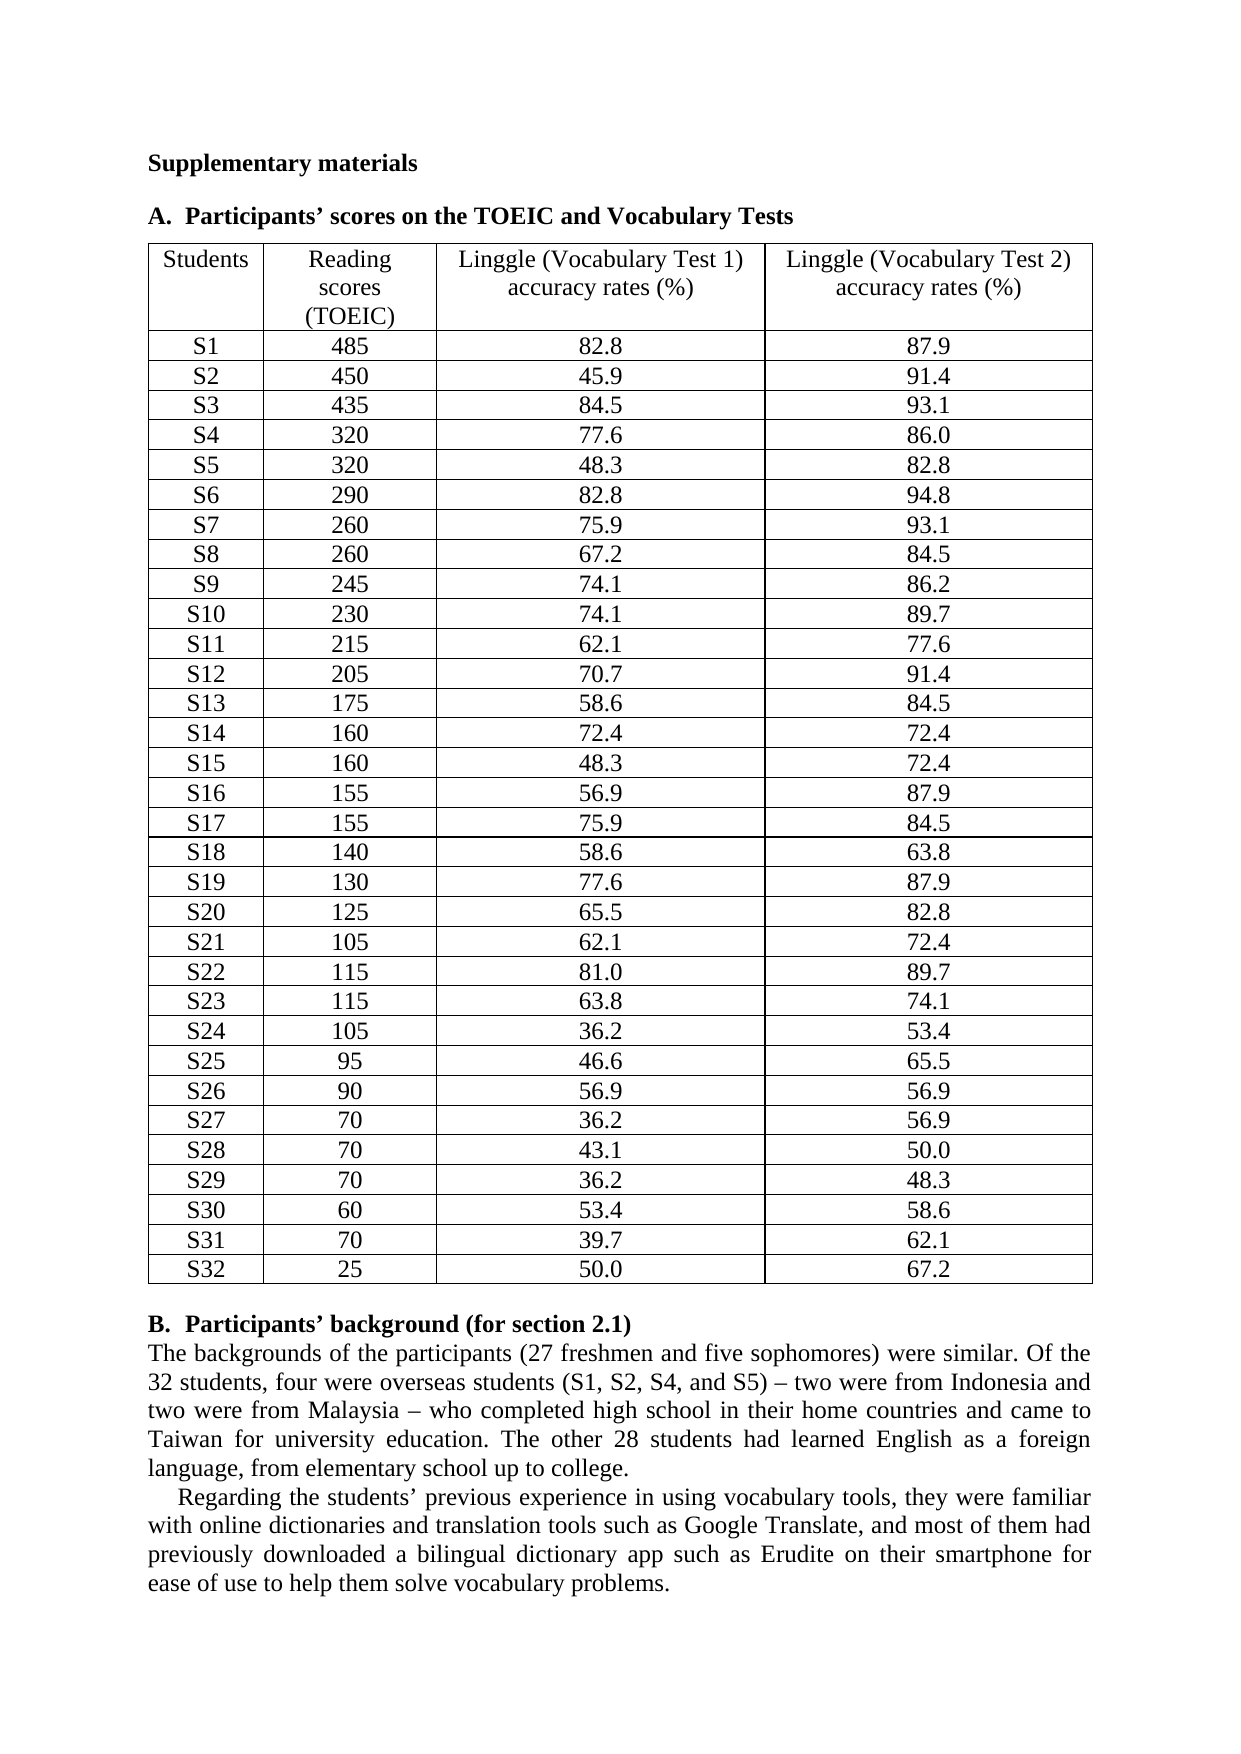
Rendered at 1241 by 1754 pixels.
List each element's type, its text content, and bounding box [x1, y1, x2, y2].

table_cell 105 [264, 927, 436, 956]
table_cell S16 [149, 778, 263, 807]
table_cell 155 [264, 808, 436, 836]
table_cell S4 [149, 420, 263, 449]
table_cell 43.1 [437, 1135, 764, 1164]
table_cell S2 [149, 361, 263, 389]
table_cell 245 [264, 569, 436, 598]
table_cell 93.1 [766, 510, 1092, 538]
table_cell 56.9 [437, 778, 764, 807]
table_cell 62.1 [437, 629, 764, 658]
table_cell 89.7 [766, 599, 1092, 628]
table_cell S23 [149, 986, 263, 1015]
table_cell S25 [149, 1046, 263, 1075]
table_cell 205 [264, 659, 436, 687]
table_cell 82.8 [766, 897, 1092, 926]
table_cell 230 [264, 599, 436, 628]
table_cell 115 [264, 957, 436, 985]
table_cell 36.2 [437, 1106, 764, 1134]
table_cell 89.7 [766, 957, 1092, 985]
table_cell 260 [264, 510, 436, 538]
table_cell 86.0 [766, 420, 1092, 449]
table_cell 63.8 [766, 838, 1092, 866]
table_cell 60 [264, 1195, 436, 1224]
table_cell 260 [264, 540, 436, 568]
table_header Linggle (Vocabulary Test 2) accuracy rates (%) [766, 244, 1092, 330]
table_cell 74.1 [437, 599, 764, 628]
table_cell 175 [264, 689, 436, 717]
table_cell 450 [264, 361, 436, 389]
table_cell S5 [149, 450, 263, 479]
table_cell 77.6 [437, 867, 764, 896]
table_cell S26 [149, 1076, 263, 1104]
table_cell 70 [264, 1106, 436, 1134]
table_header Reading scores (TOEIC) [264, 244, 436, 330]
table_cell 72.4 [766, 718, 1092, 747]
table_cell 115 [264, 986, 436, 1015]
table_cell 130 [264, 867, 436, 896]
text Regarding the students’ previous experience in using vocabulary tools, they were familiar with online dictionaries and translation tools such as Google Translate, and most of them had previously downloaded a bilingual dictionary app such as Erudite on their smartphone for ease of use to help them solve vocabulary problems. [148, 1482, 1092, 1597]
table_cell S19 [149, 867, 263, 896]
table_cell 50.0 [766, 1135, 1092, 1164]
table_cell 84.5 [766, 540, 1092, 568]
table_cell S9 [149, 569, 263, 598]
table_cell S6 [149, 480, 263, 509]
table_cell 56.9 [766, 1106, 1092, 1134]
table_cell 95 [264, 1046, 436, 1075]
table_cell 48.3 [437, 450, 764, 479]
table_cell S13 [149, 689, 263, 717]
table_cell 82.8 [437, 480, 764, 509]
table_cell 77.6 [437, 420, 764, 449]
table_cell S3 [149, 391, 263, 419]
table_cell 58.6 [766, 1195, 1092, 1224]
table_cell 105 [264, 1016, 436, 1045]
table_cell S15 [149, 748, 263, 777]
table_header Linggle (Vocabulary Test 1) accuracy rates (%) [437, 244, 764, 330]
list Participants’ scores on the TOEIC and Vocabulary Tests [148, 201, 1092, 230]
table_cell S32 [149, 1255, 263, 1283]
table_cell 70 [264, 1165, 436, 1194]
table_cell 87.9 [766, 867, 1092, 896]
table_cell 320 [264, 420, 436, 449]
table_cell S31 [149, 1225, 263, 1253]
table_cell 25 [264, 1255, 436, 1283]
table_cell 39.7 [437, 1225, 764, 1253]
table_cell 70.7 [437, 659, 764, 687]
table_cell 63.8 [437, 986, 764, 1015]
table_cell 48.3 [766, 1165, 1092, 1194]
table_cell S8 [149, 540, 263, 568]
table_cell 91.4 [766, 361, 1092, 389]
table_cell 67.2 [437, 540, 764, 568]
table_cell 62.1 [437, 927, 764, 956]
table_cell 53.4 [437, 1195, 764, 1224]
table_cell 87.9 [766, 778, 1092, 807]
table_cell S11 [149, 629, 263, 658]
table_cell 50.0 [437, 1255, 764, 1283]
table_cell S29 [149, 1165, 263, 1194]
table_cell 46.6 [437, 1046, 764, 1075]
table_cell 215 [264, 629, 436, 658]
text The backgrounds of the participants (27 freshmen and five sophomores) were similar. Of the 32 students, four were overseas students (S1, S2, S4, and S5) – two were from Indonesia and two were from Malaysia – who completed high school in their home countries and came to Taiwan for university education. The other 28 students had learned English as a foreign language, from elementary school up to college. [148, 1338, 1092, 1482]
table_cell 65.5 [437, 897, 764, 926]
table_cell 72.4 [437, 718, 764, 747]
table_cell 82.8 [437, 331, 764, 360]
table_cell 86.2 [766, 569, 1092, 598]
table_cell 75.9 [437, 808, 764, 836]
table_cell 90 [264, 1076, 436, 1104]
table_cell 53.4 [766, 1016, 1092, 1045]
table_cell 93.1 [766, 391, 1092, 419]
table_cell S20 [149, 897, 263, 926]
table_cell 65.5 [766, 1046, 1092, 1075]
table_cell 58.6 [437, 838, 764, 866]
table_cell 140 [264, 838, 436, 866]
table_cell 81.0 [437, 957, 764, 985]
table_cell 72.4 [766, 927, 1092, 956]
text Supplementary materials [148, 148, 1092, 176]
table_cell 91.4 [766, 659, 1092, 687]
table_cell 94.8 [766, 480, 1092, 509]
table_cell S7 [149, 510, 263, 538]
table_cell 67.2 [766, 1255, 1092, 1283]
table_cell 435 [264, 391, 436, 419]
table_cell S28 [149, 1135, 263, 1164]
table_cell 84.5 [766, 689, 1092, 717]
table_cell 56.9 [437, 1076, 764, 1104]
table_cell 72.4 [766, 748, 1092, 777]
table_cell 125 [264, 897, 436, 926]
table_cell 74.1 [766, 986, 1092, 1015]
table_cell S27 [149, 1106, 263, 1134]
table_cell 87.9 [766, 331, 1092, 360]
table_cell 70 [264, 1135, 436, 1164]
table_cell 84.5 [437, 391, 764, 419]
table_cell S17 [149, 808, 263, 836]
table_cell 58.6 [437, 689, 764, 717]
table_cell 74.1 [437, 569, 764, 598]
table_cell S21 [149, 927, 263, 956]
table_cell 48.3 [437, 748, 764, 777]
table_cell 75.9 [437, 510, 764, 538]
table_cell 290 [264, 480, 436, 509]
table_cell 160 [264, 748, 436, 777]
table_header Students [149, 244, 263, 330]
table_cell 36.2 [437, 1165, 764, 1194]
table_cell S1 [149, 331, 263, 360]
table_cell 160 [264, 718, 436, 747]
table_cell 45.9 [437, 361, 764, 389]
table_cell S14 [149, 718, 263, 747]
table_cell 70 [264, 1225, 436, 1253]
table_cell 82.8 [766, 450, 1092, 479]
table_cell 485 [264, 331, 436, 360]
table_cell S18 [149, 838, 263, 866]
table_cell S10 [149, 599, 263, 628]
list Participants’ background (for section 2.1) [148, 1309, 1092, 1338]
table_cell 155 [264, 778, 436, 807]
table_cell 56.9 [766, 1076, 1092, 1104]
table_cell 36.2 [437, 1016, 764, 1045]
table_cell S12 [149, 659, 263, 687]
table_cell 320 [264, 450, 436, 479]
table_cell S22 [149, 957, 263, 985]
table_cell 77.6 [766, 629, 1092, 658]
table_cell S30 [149, 1195, 263, 1224]
table_cell 62.1 [766, 1225, 1092, 1253]
table_cell 84.5 [766, 808, 1092, 836]
table_cell S24 [149, 1016, 263, 1045]
